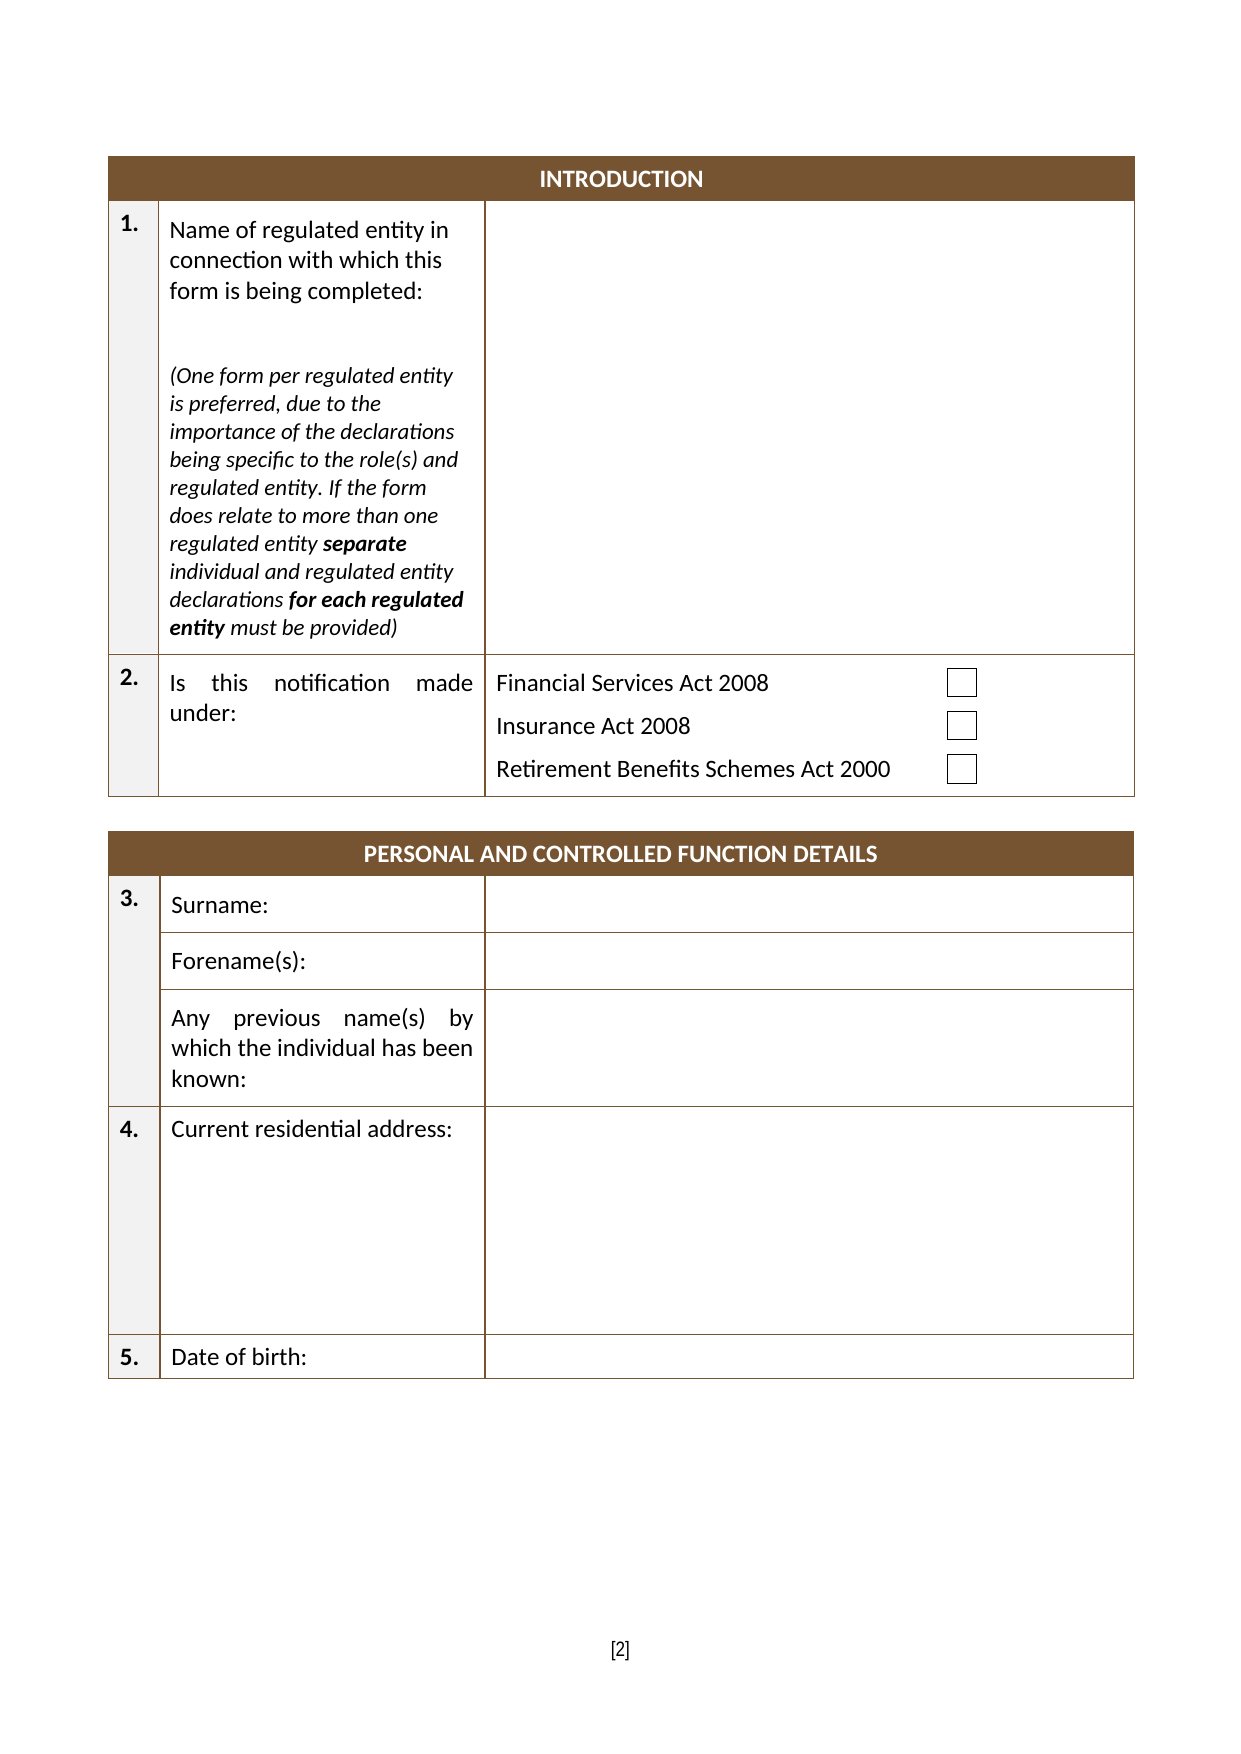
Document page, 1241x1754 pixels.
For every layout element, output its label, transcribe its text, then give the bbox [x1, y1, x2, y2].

table_header PERSONAL AND CONTROLLED FUNCTION DETAILS [109, 832, 1133, 875]
table_header INTRODUCTION [109, 157, 1134, 200]
table_cell Any previous name(s) by which the individual has been known: [161, 990, 484, 1106]
table_cell [486, 876, 1133, 932]
table_cell Date of birth: [161, 1335, 484, 1378]
table_cell Current residential address: [161, 1107, 484, 1334]
table_cell Financial Services Act 2008 Insurance Act 2008 Retirement Benefits Schemes Act 2000 [486, 655, 1134, 796]
table_cell Surname: [161, 876, 484, 932]
table_cell [486, 201, 1134, 653]
table_cell Name of regulated entity in connection with which this form is being completed: (One form per regulated entity is preferred, due to the importance of the declarations being specific to the role(s) and regulated entity. If the form does relate to more than one regulated entity separate individual and regulated entity declarations for each regulated entity must be provided) [159, 201, 484, 653]
table_cell [486, 990, 1133, 1106]
table_cell Forename(s): [161, 933, 484, 988]
table_cell [486, 1107, 1133, 1334]
table_cell 3. [109, 876, 159, 1106]
table_cell [486, 1335, 1133, 1378]
table_cell [486, 933, 1133, 988]
table_cell 5. [109, 1335, 159, 1378]
table_cell Is this notification made under: [159, 655, 484, 796]
table_cell 1. [109, 201, 158, 653]
table_cell 4. [109, 1107, 159, 1334]
table_cell 2. [109, 655, 158, 796]
